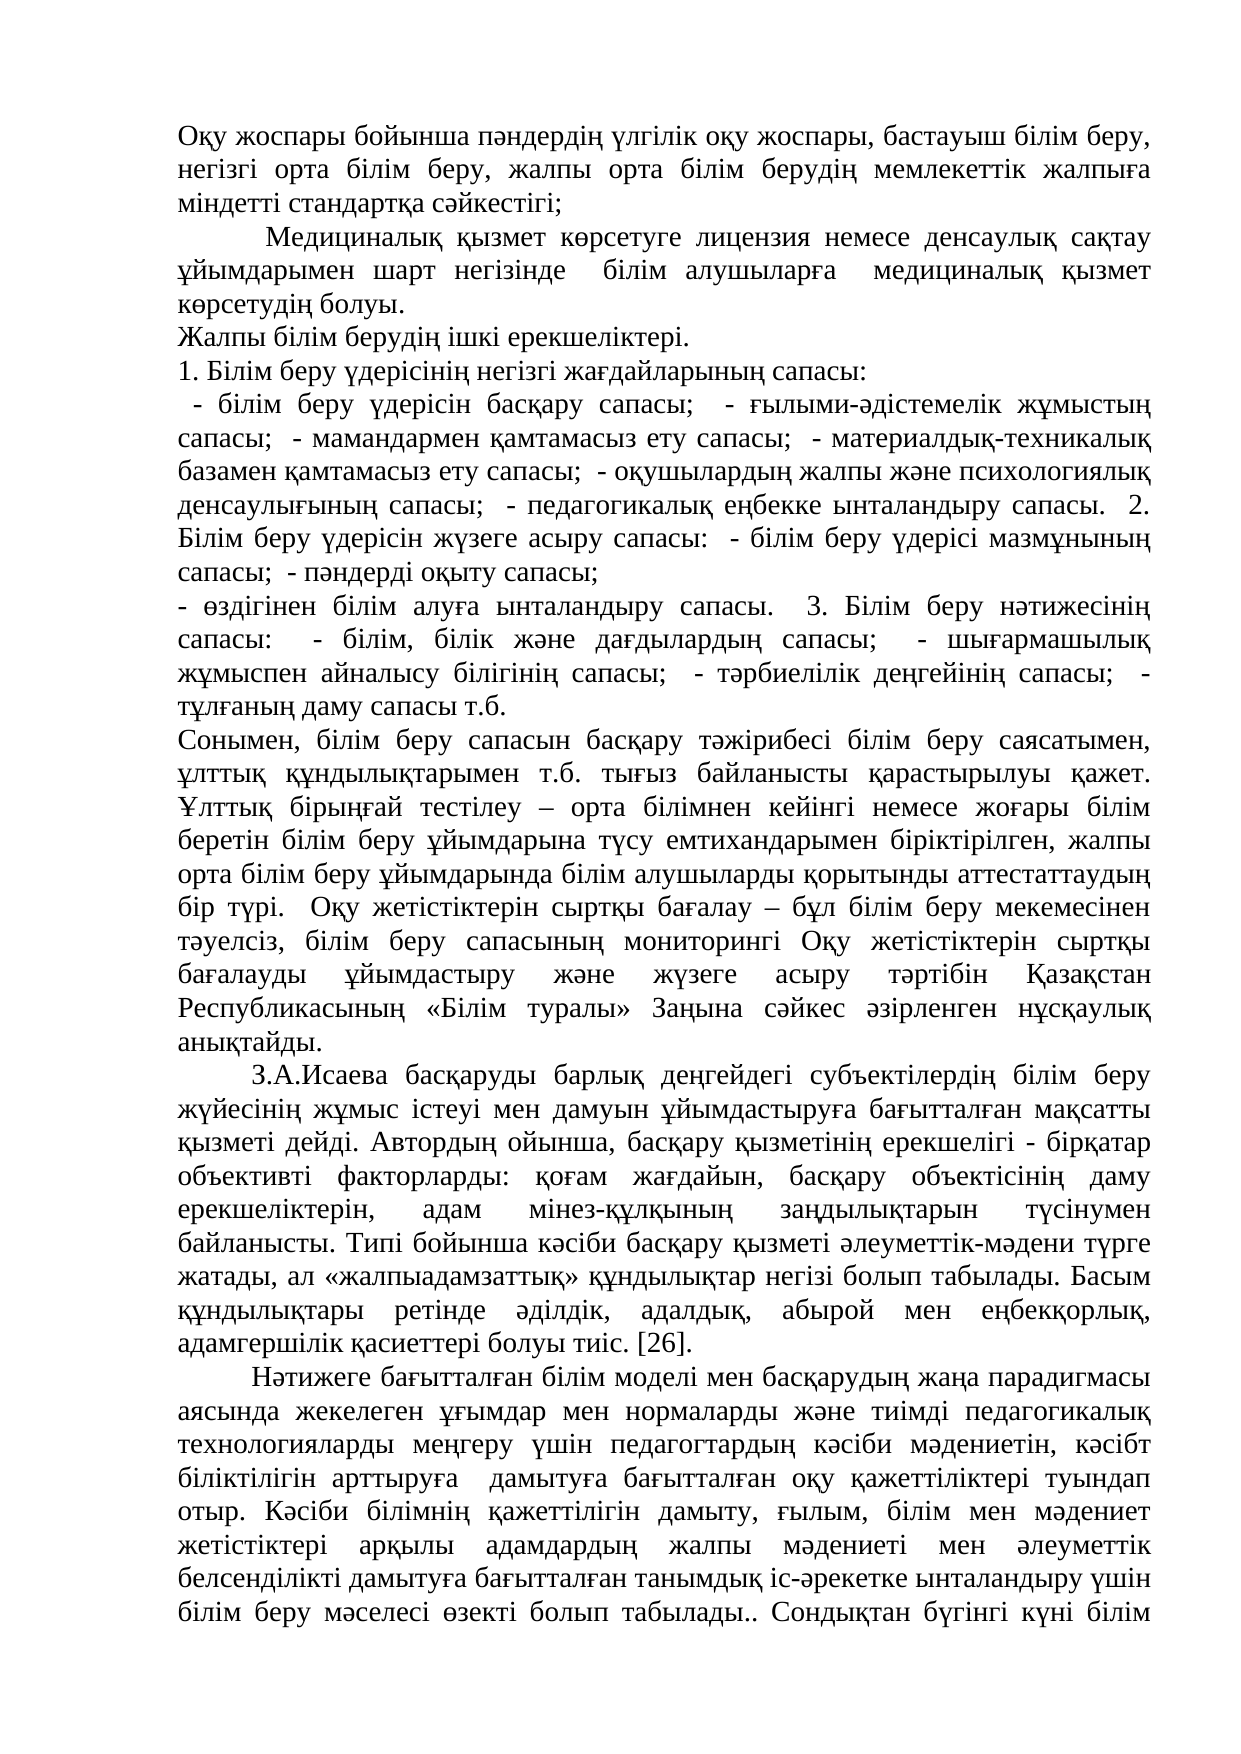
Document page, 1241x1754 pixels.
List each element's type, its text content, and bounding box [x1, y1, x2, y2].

text Жалпы білім берудің ішкі ерекшеліктері. [177, 319, 1152, 353]
text Медициналық қызмет көрсетуге лицензия немесе денсаулық сақтау ұйымдарымен шарт негізінде білім алушыларға медициналық қызмет көрсетудің болуы. [177, 219, 1152, 319]
text 1. Білім беру үдерісінің негізгі жағдайларының сапасы: [177, 353, 1152, 386]
text З.А.Исаева басқаруды барлық деңгейдегі субъектілердің білім беру жүйесінің жұмыс істеуі мен дамуын ұйымдастыруға бағытталған мақсатты қызметі дейді. Автордың ойынша, басқару қызметінің ерекшелігі - бірқатар объективті факторларды: қоғам жағдайын, басқару объектісінің даму ерекшеліктерін, адам мінез-құлқының заңдылықтарын түсінумен байланысты. Типі бойынша кәсіби басқару қызметі әлеуметтік-мәдени түрге жатады, ал «жалпыадамзаттық» құндылықтар негізі болып табылады. Басым құндылықтары ретінде әділдік, адалдық, абырой мен еңбекқорлық, адамгершілік қасиеттері болуы тиіс. [26]. [177, 1057, 1152, 1359]
text Оқу жоспары бойынша пәндердің үлгілік оқу жоспары, бастауыш білім беру, негізгі орта білім беру, жалпы орта білім берудің мемлекеттік жалпыға міндетті стандартқа сәйкестігі; [177, 118, 1152, 219]
text - білім беру үдерісін басқару сапасы; - ғылыми-әдістемелік жұмыстың сапасы; - мамандармен қамтамасыз ету сапасы; - материалдық-техникалық базамен қамтамасыз ету сапасы; - оқушылардың жалпы және психологиялық денсаулығының сапасы; - педагогикалық еңбекке ынталандыру сапасы. 2. Білім беру үдерісін жүзеге асыру сапасы: - білім беру үдерісі мазмұнының сапасы; - пәндерді оқыту сапасы; [177, 386, 1152, 588]
text - өздігінен білім алуға ынталандыру сапасы. 3. Білім беру нәтижесінің сапасы: - білім, білік және дағдылардың сапасы; - шығармашылық жұмыспен айналысу білігінің сапасы; - тәрбиелілік деңгейінің сапасы; - тұлғаның даму сапасы т.б. [177, 588, 1152, 722]
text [177, 1359, 1152, 1627]
text Сонымен, білім беру сапасын басқару тәжірибесі білім беру саясатымен, ұлттық құндылықтарымен т.б. тығыз байланысты қарастырылуы қажет. Ұлттық бірыңғай тестілеу – орта білімнен кейінгі немесе жоғары білім беретін білім беру ұйымдарына түсу емтихандарымен біріктірілген, жалпы орта білім беру ұйымдарында білім алушыларды қорытынды аттестаттаудың бір түрі. Оқу жетістіктерін сыртқы бағалау – бұл білім беру мекемесінен тәуелсіз, білім беру сапасының мониторингі Оқу жетістіктерін сыртқы бағалауды ұйымдастыру және жүзеге асыру тәртібін Қазақстан Республикасының «Білім туралы» Заңына сәйкес әзірленген нұсқаулық анықтайды. [177, 722, 1152, 1057]
